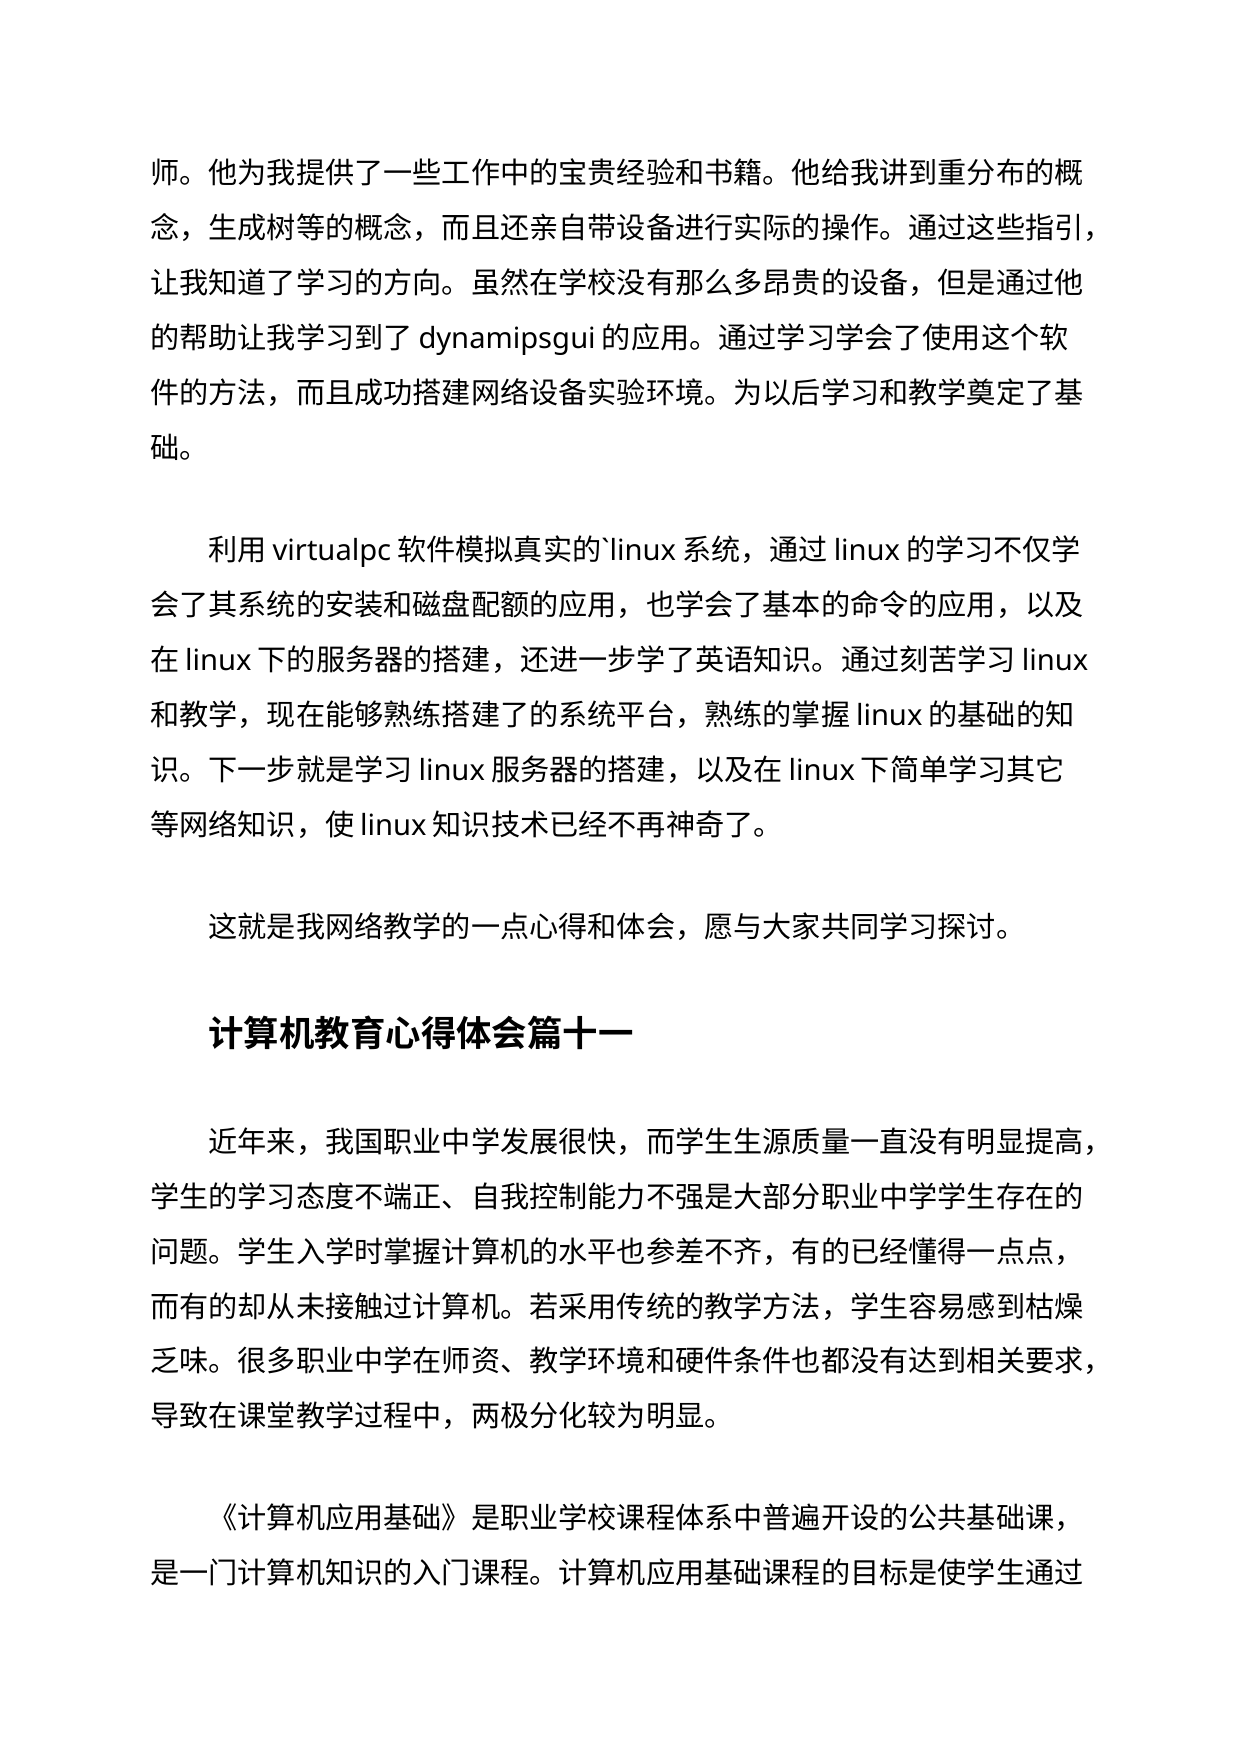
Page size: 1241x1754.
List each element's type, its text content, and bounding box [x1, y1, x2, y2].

text 计算机教育心得体会篇十一 [150, 1005, 1090, 1056]
text 近年来，我国职业中学发展很快，而学生生源质量一直没有明显提高，学生的学习态度不端正、自我控制能力不强是大部分职业中学学生存在的问题。学生入学时掌握计算机的水平也参差不齐，有的已经懂得一点点，而有的却从未接触过计算机。若采用传统的教学方法，学生容易感到枯燥乏味。很多职业中学在师资、教学环境和硬件条件也都没有达到相关要求，导致在课堂教学过程中，两极分化较为明显。 [150, 1118, 1090, 1435]
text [150, 150, 1090, 467]
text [150, 1495, 1090, 1592]
text 利用virtualpc软件模拟真实的`linux系统，通过linux的学习不仅学会了其系统的安装和磁盘配额的应用，也学会了基本的命令的应用，以及在linux下的服务器的搭建，还进一步学了英语知识。通过刻苦学习linux和教学，现在能够熟练搭建了的系统平台，熟练的掌握linux的基础的知识。下一步就是学习linux服务器的搭建，以及在linux下简单学习其它等网络知识，使linux知识技术已经不再神奇了。 [150, 526, 1090, 844]
text 这就是我网络教学的一点心得和体会，愿与大家共同学习探讨。 [150, 903, 1090, 946]
